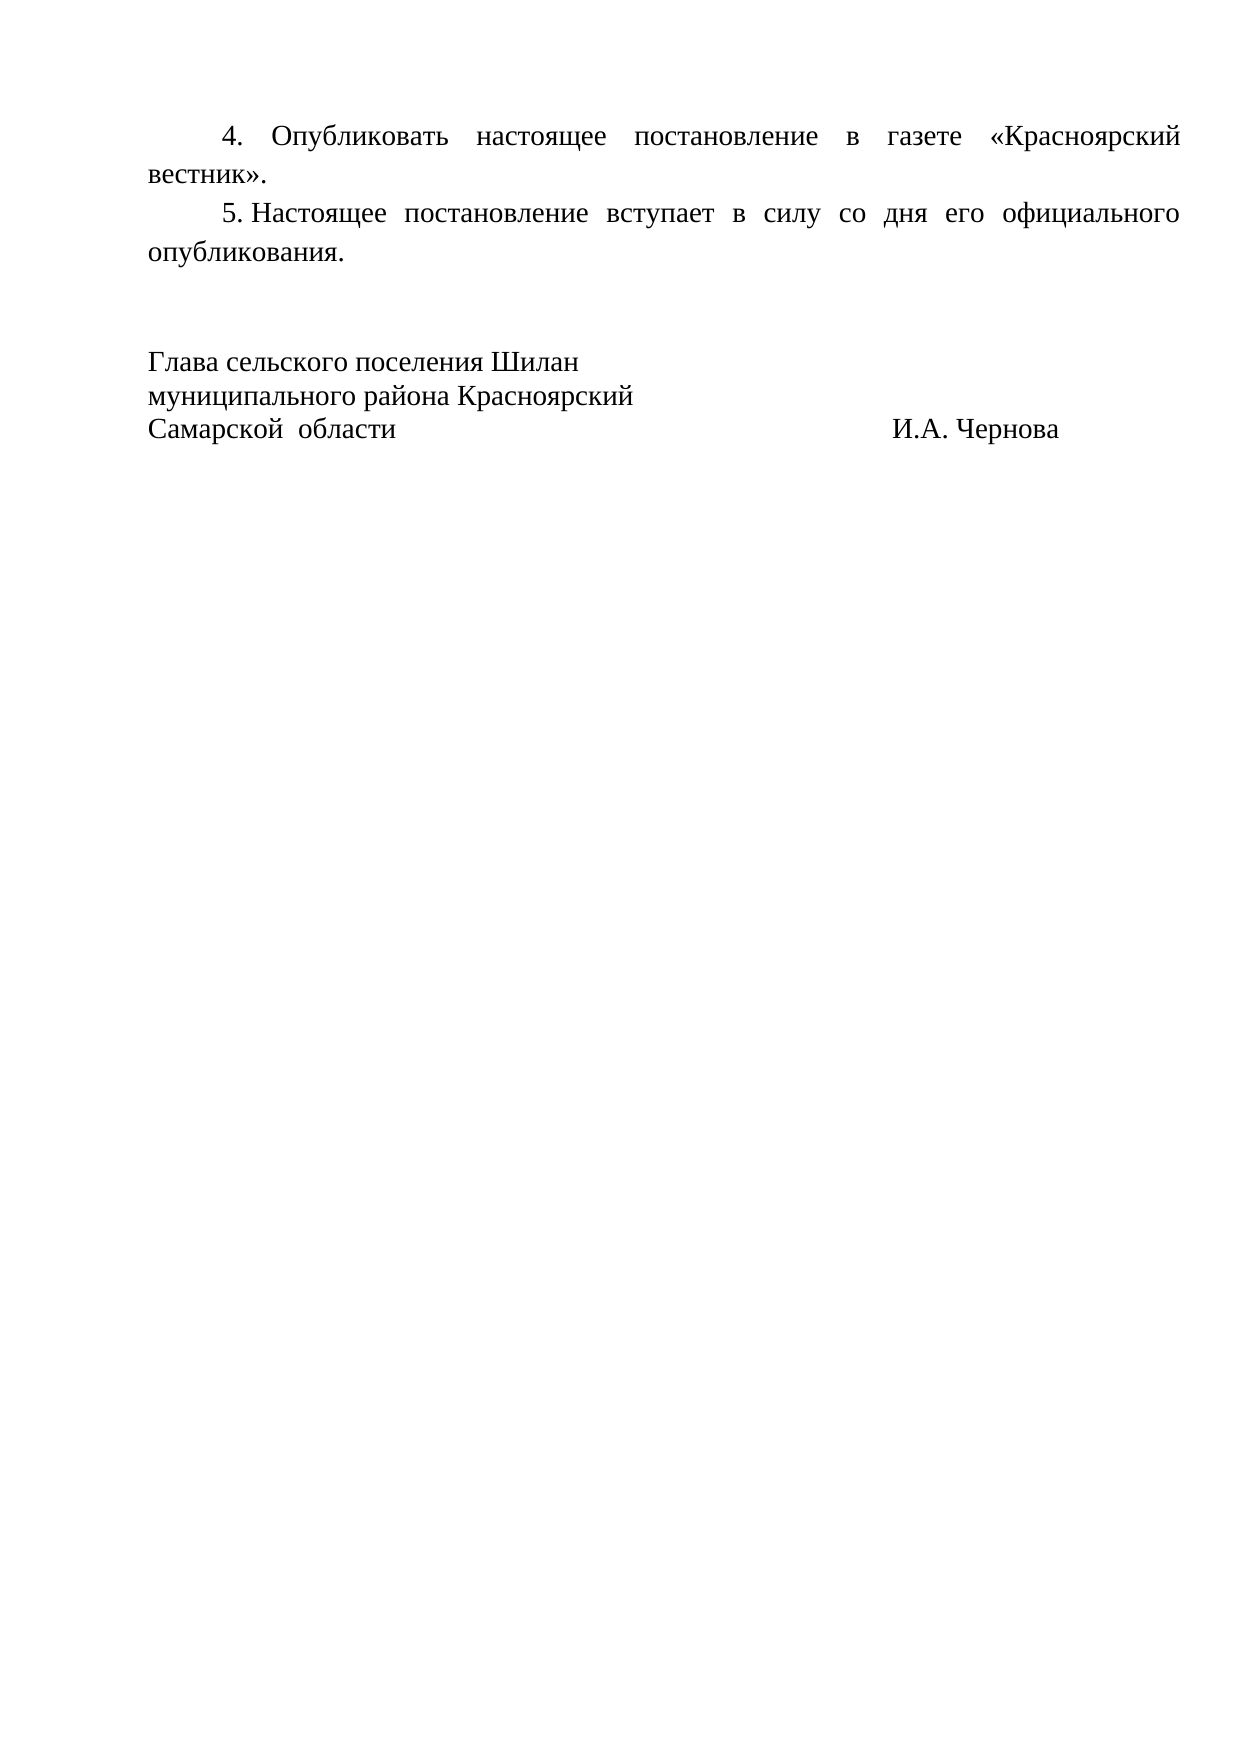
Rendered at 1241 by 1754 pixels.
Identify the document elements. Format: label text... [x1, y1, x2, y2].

text Самарской области И.А. Чернова [148, 411, 1181, 445]
text 5. Настоящее постановление вступает в силу со дня его официального опубликования. [148, 195, 1181, 267]
text Глава сельского поселения Шилан [148, 344, 1181, 378]
text муниципального района Красноярский [148, 378, 1181, 411]
text 4. Опубликовать настоящее постановление в газете «Красноярский вестник». [148, 118, 1181, 190]
